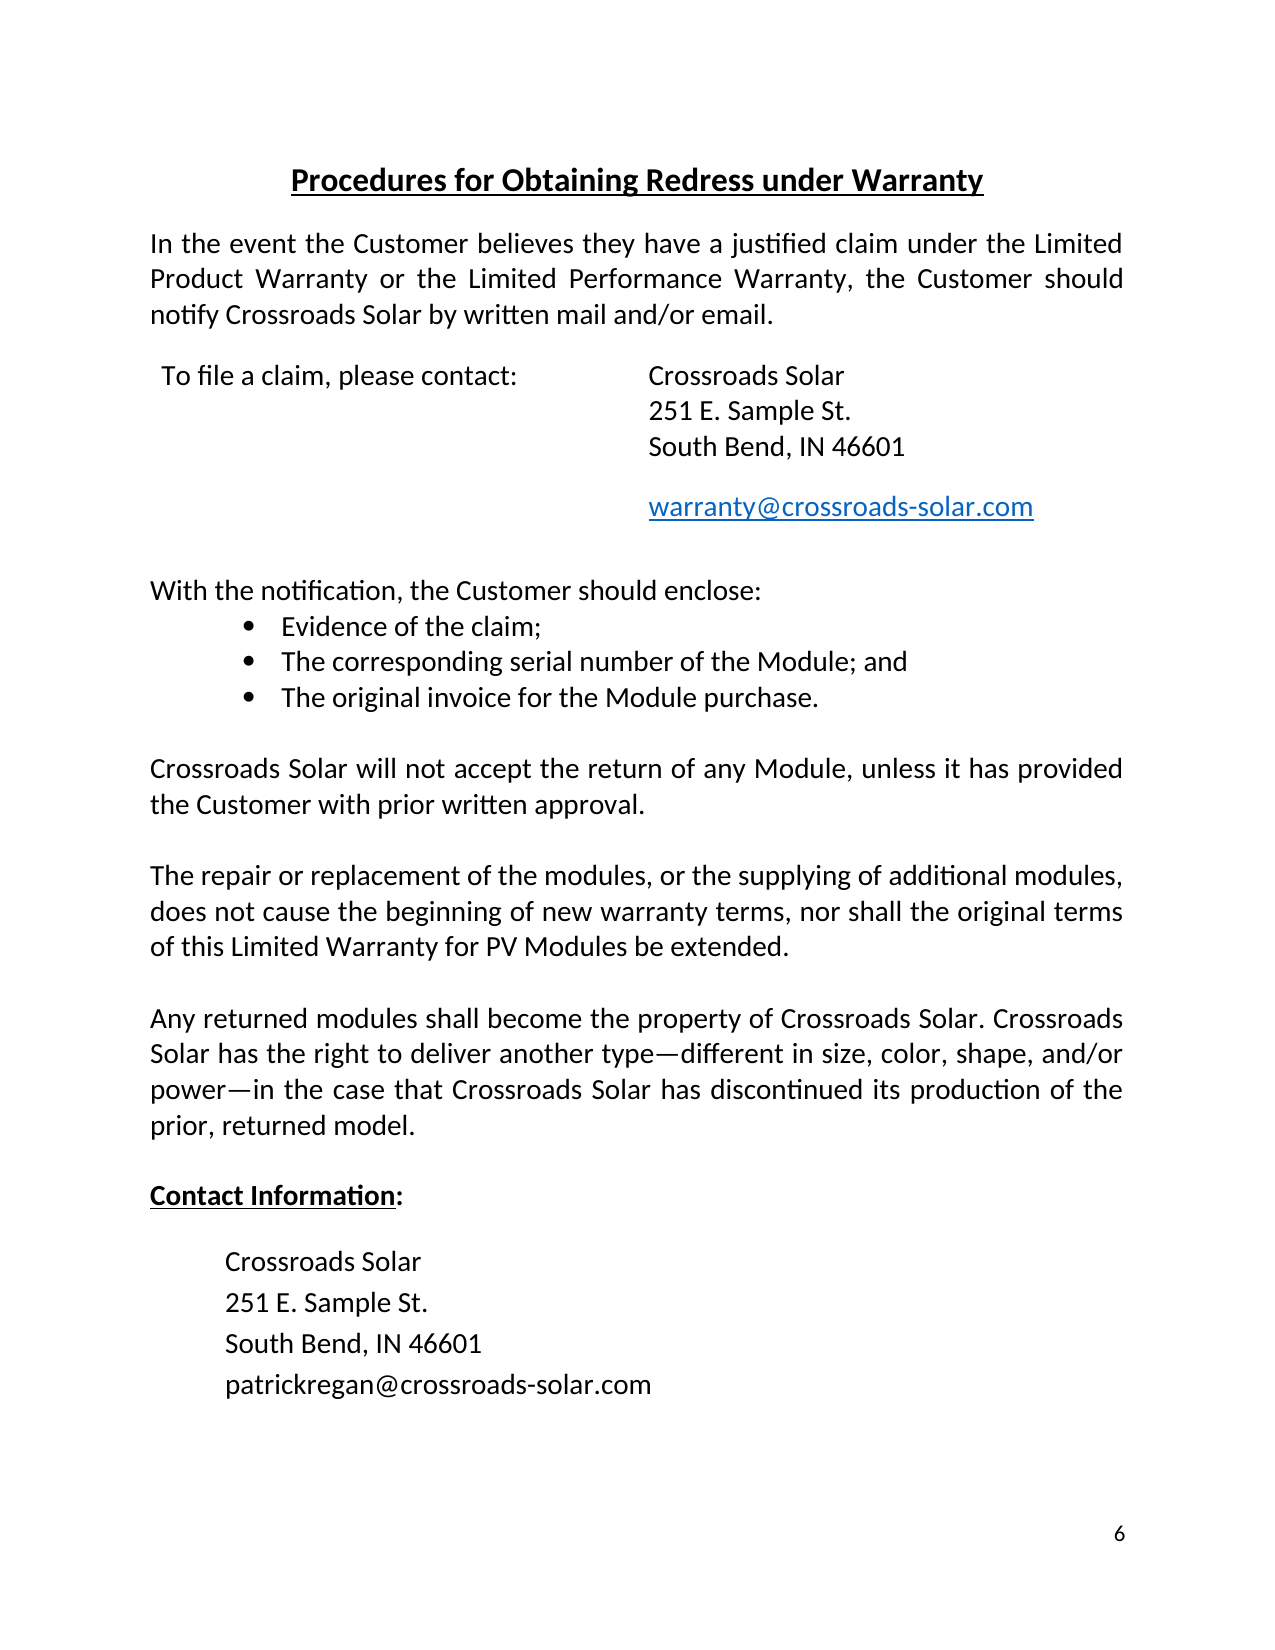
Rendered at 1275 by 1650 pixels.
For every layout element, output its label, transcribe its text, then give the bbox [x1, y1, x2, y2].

text 251 E. Sample St. [150, 1284, 1125, 1320]
text In the event the Customer believes they have a justified claim under the Limited Product Warranty or the Limited Performance Warranty, the Customer should notify Crossroads Solar by written mail and/or email. [150, 225, 1125, 332]
text With the notification, the Customer should enclose: [150, 572, 1125, 608]
text Any returned modules shall become the property of Crossroads Solar. Crossroads Solar has the right to deliver another type—different in size, color, shape, and/or power—in the case that Crossroads Solar has discontinued its production of the prior, returned model. [150, 1000, 1125, 1142]
text Procedures for Obtaining Redress under Warranty [150, 159, 1125, 200]
text patrickregan@crossroads-solar.com [150, 1366, 1125, 1402]
table_header Crossroads Solar 251 E. Sample St. South Bend, IN 46601 warranty@crossroads-solar.com [637, 357, 1183, 537]
list The original invoice for the Module purchase. [244, 679, 1125, 715]
text Crossroads Solar will not accept the return of any Module, unless it has provided the Customer with prior written approval. [150, 750, 1125, 822]
list Evidence of the claim; [244, 608, 1125, 643]
table_header To file a claim, please contact: [150, 357, 637, 537]
text The repair or replacement of the modules, or the supplying of additional modules, does not cause the beginning of new warranty terms, nor shall the original terms of this Limited Warranty for PV Modules be extended. [150, 857, 1125, 964]
text Contact Information: [150, 1177, 1125, 1213]
text South Bend, IN 46601 [150, 1325, 1125, 1361]
text Crossroads Solar [150, 1243, 1125, 1279]
list The corresponding serial number of the Module; and [244, 643, 1125, 679]
